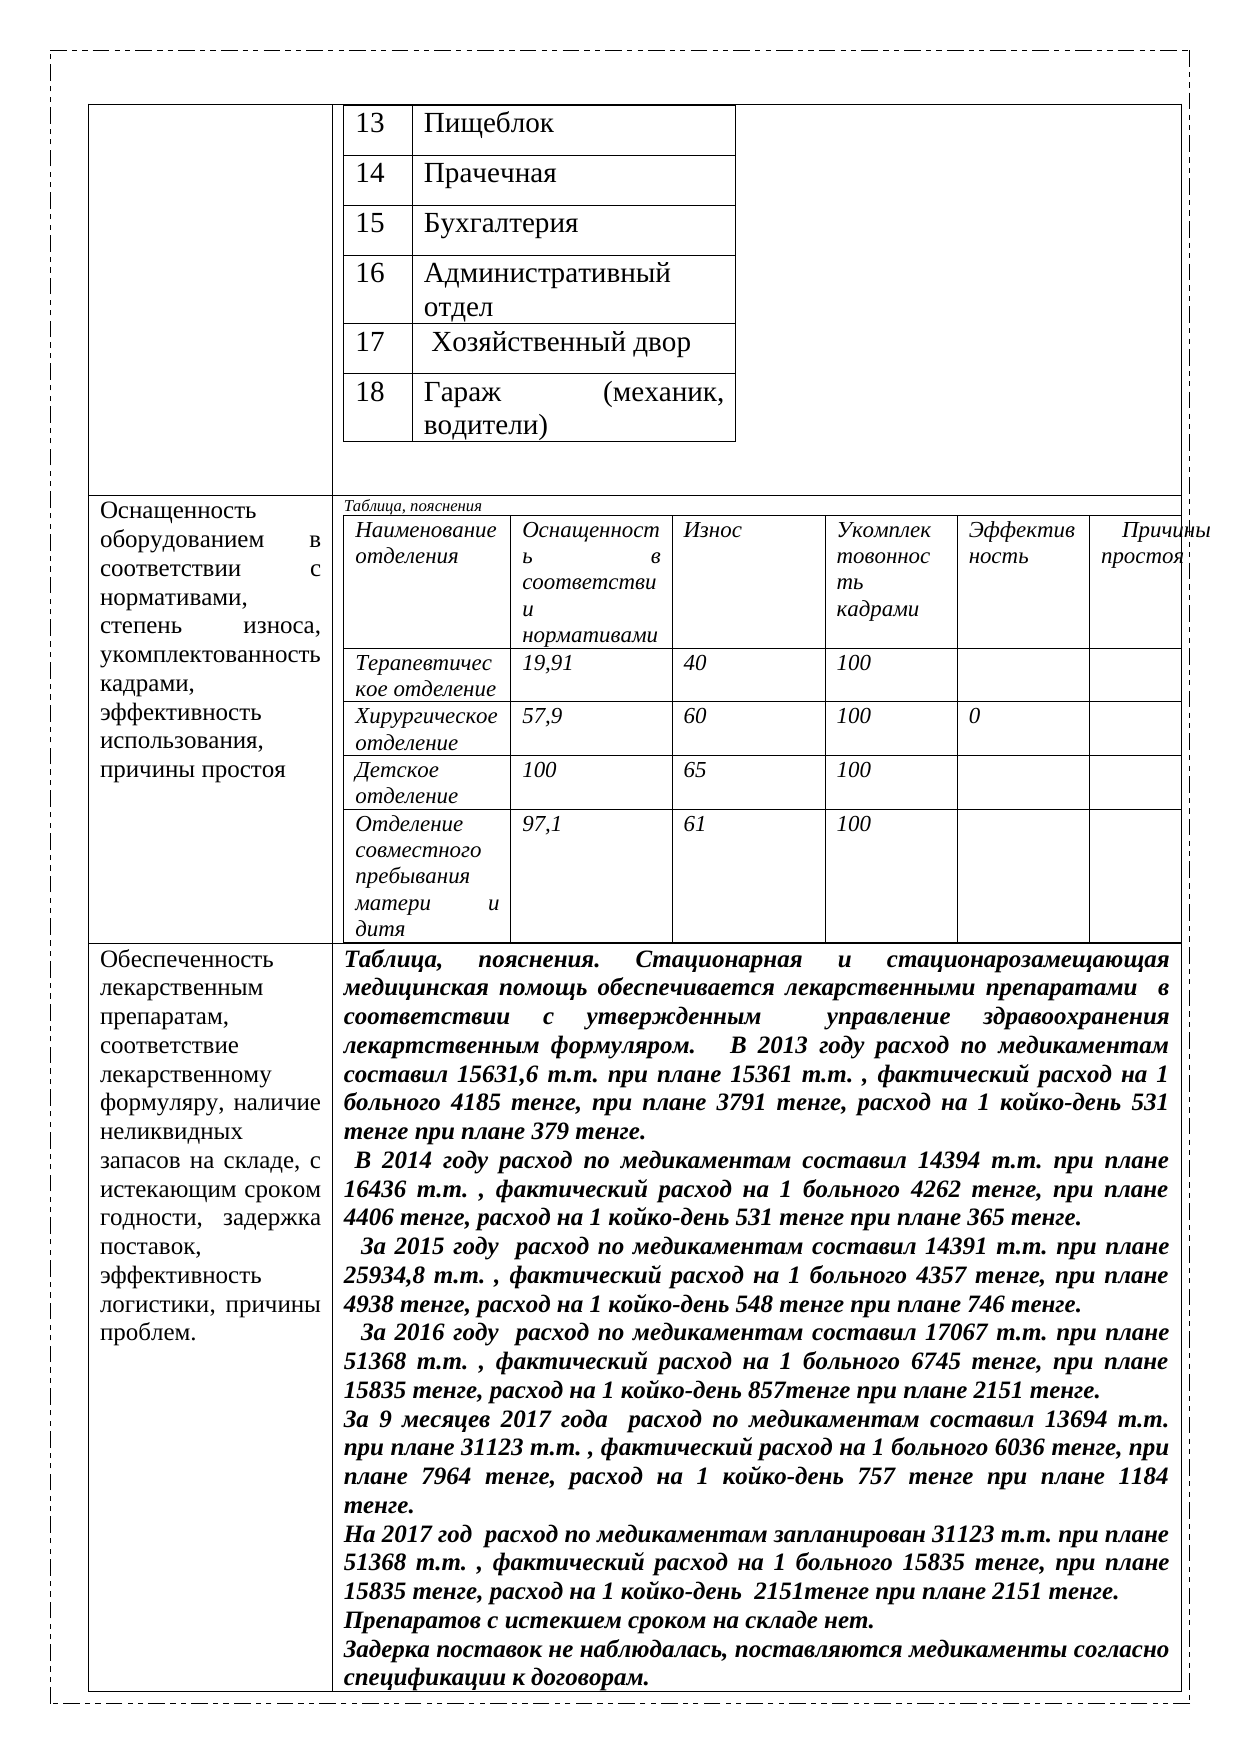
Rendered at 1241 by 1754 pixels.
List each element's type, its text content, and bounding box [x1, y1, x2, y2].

table_cell Таблица, пояснения [333, 496, 1181, 943]
table_cell Обеспеченность лекарственным препаратам, соответствие лекарственному формуляру, наличие неликвидных запасов на складе, с истекающим сроком годности, задержка поставок, эффективность логистики, причины проблем. [89, 944, 332, 1691]
table_cell Таблица [333, 105, 1181, 494]
table_cell Таблица, пояснения. Стационарная и стационарозамещающая медицинская помощь обеспечивается лекарственными препаратами в соответствии с утвержденным управление здравоохранения лекартственным формуляром. В 2013 году расход по медикаментам составил 15631,6 т.т. при плане 15361 т.т. , фактический расход на 1 больного 4185 тенге, при плане 3791 тенге, расход на 1 койко-день 531 тенге при плане 379 тенге. В 2014 году расход по медикаментам составил 14394 т.т. при плане 16436 т.т. , фактический расход на 1 больного 4262 тенге, при плане 4406 тенге, расход на 1 койко-день 531 тенге при плане 365 тенге. За 2015 году расход по медикаментам составил 14391 т.т. при плане 25934,8 т.т. , фактический расход на 1 больного 4357 тенге, при плане 4938 тенге, расход на 1 койко-день 548 тенге при плане 746 тенге. За 2016 году расход по медикаментам составил 17067 т.т. при плане 51368 т.т. , фактический расход на 1 больного 6745 тенге, при плане 15835 тенге, расход на 1 койко-день 857тенге при плане 2151 тенге. За 9 месяцев 2017 года расход по медикаментам составил 13694 т.т. при плане 31123 т.т. , фактический расход на 1 больного 6036 тенге, при плане 7964 тенге, расход на 1 койко-день 757 тенге при плане 1184 тенге. На 2017 год расход по медикаментам запланирован 31123 т.т. при плане 51368 т.т. , фактический расход на 1 больного 15835 тенге, при плане 15835 тенге, расход на 1 койко-день 2151тенге при плане 2151 тенге. Препаратов с истекшем сроком на складе нет. Задерка поставок не наблюдалась, поставляются медикаменты согласно спецификации к договорам. [333, 944, 1181, 1691]
table_cell Оснащенность оборудованием в соответствии с нормативами, степень износа, укомплектованность кадрами, эффективность использования, причины простоя [89, 496, 332, 943]
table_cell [89, 105, 332, 494]
